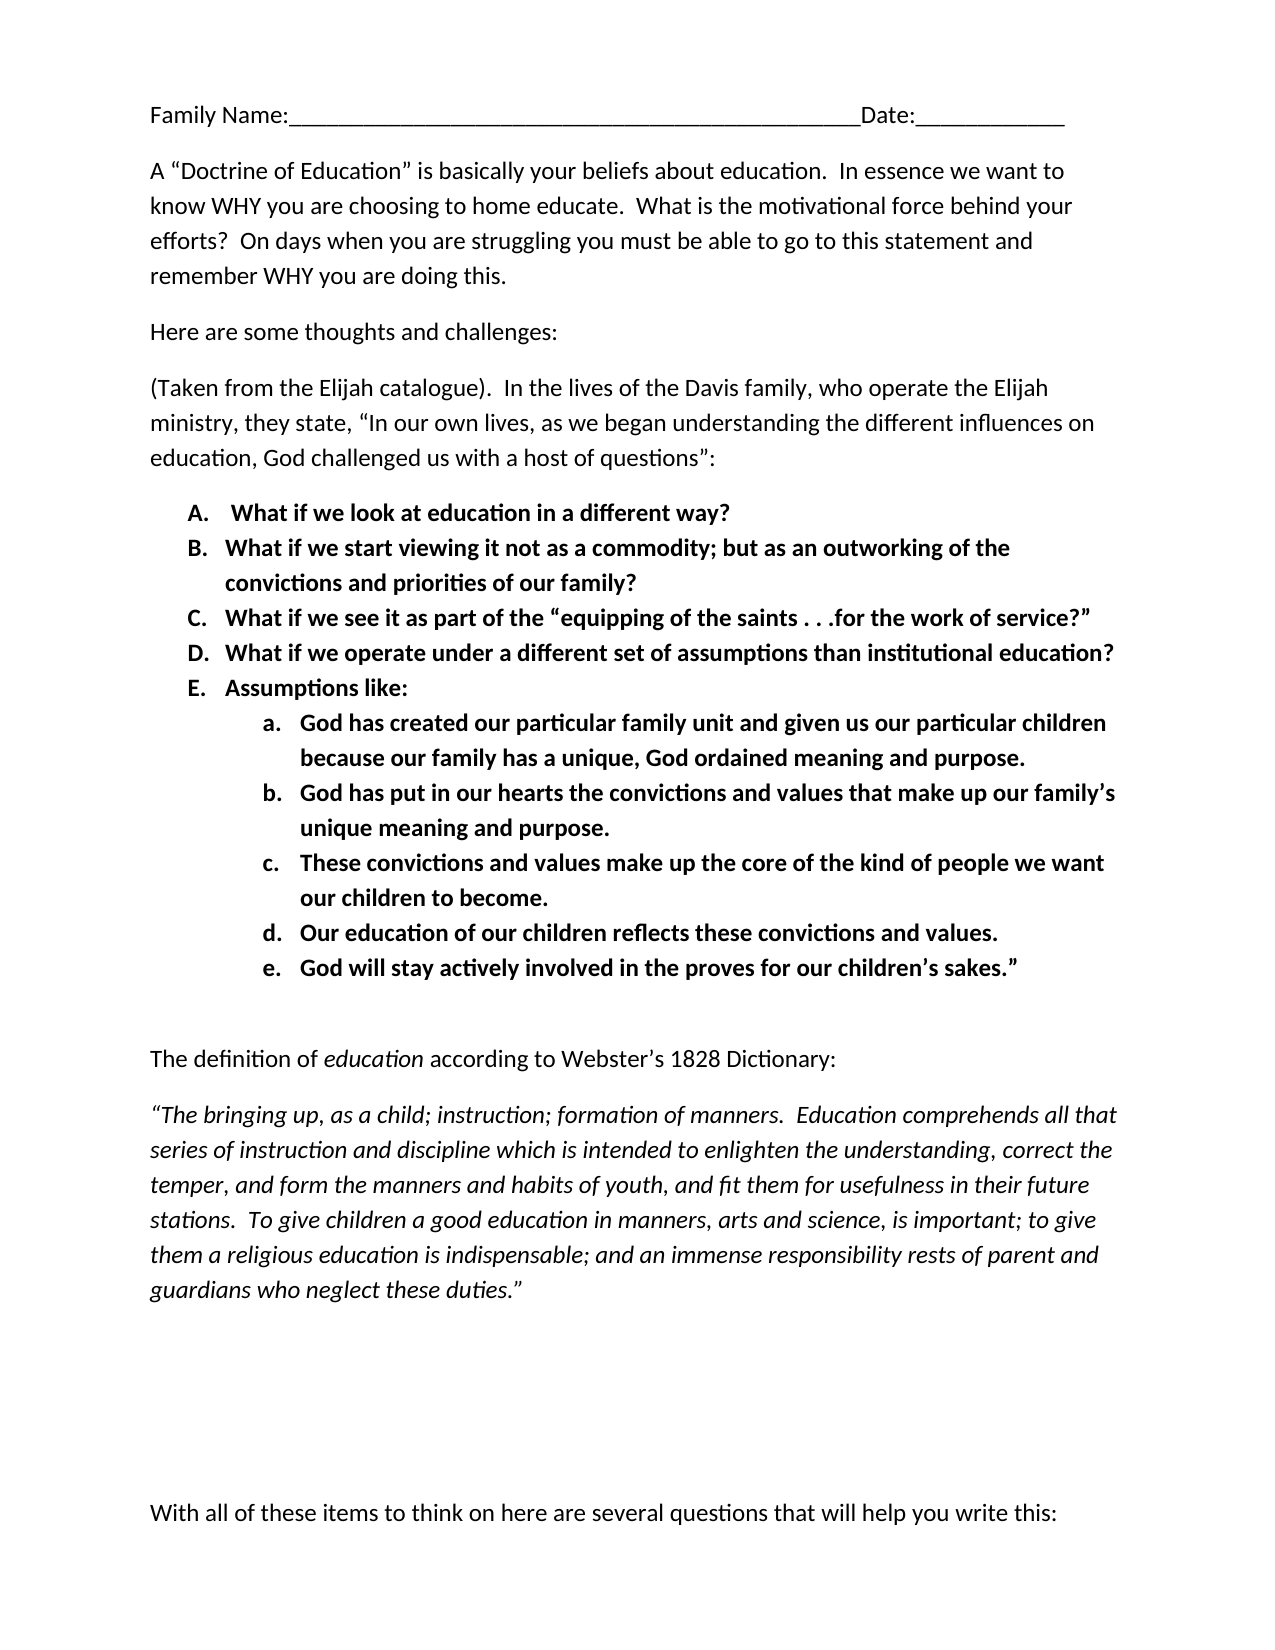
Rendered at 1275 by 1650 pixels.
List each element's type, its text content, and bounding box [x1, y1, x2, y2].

text A “Doctrine of Education” is basically your beliefs about education. In essence we want to know WHY you are choosing to home educate. What is the motivational force behind your efforts? On days when you are struggling you must be able to go to this statement and remember WHY you are doing this. [150, 155, 1125, 291]
list What if we operate under a different set of assumptions than institutional education? [187, 638, 1125, 668]
text (Taken from the Elijah catalogue). In the lives of the Davis family, who operate the Elijah ministry, they state, “In our own lives, as we began understanding the different influences on education, God challenged us with a host of questions”: [150, 372, 1125, 472]
list What if we see it as part of the “equipping of the saints . . .for the work of service?” [187, 603, 1125, 633]
text Here are some thoughts and challenges: [150, 316, 1125, 346]
text Family Name:______________________________________________Date:____________ [150, 99, 1125, 130]
list What if we look at education in a different way? [187, 498, 1125, 528]
list God will stay actively involved in the proves for our children’s sakes.” [262, 953, 1125, 983]
list God has put in our hearts the convictions and values that make up our family’s unique meaning and purpose. [262, 778, 1125, 843]
list God has created our particular family unit and given us our particular children because our family has a unique, God ordained meaning and purpose. [262, 708, 1125, 773]
text With all of these items to think on here are several questions that will help you write this: [150, 1498, 1125, 1528]
text The definition of education according to Webster’s 1828 Dictionary: [150, 1043, 1125, 1074]
list Our education of our children reflects these convictions and values. [262, 918, 1125, 948]
list These convictions and values make up the core of the kind of people we want our children to become. [262, 848, 1125, 913]
list Assumptions like: [187, 673, 1125, 703]
text “The bringing up, as a child; instruction; formation of manners. Education comprehends all that series of instruction and discipline which is intended to enlighten the understanding, correct the temper, and form the manners and habits of youth, and fit them for usefulness in their future stations. To give children a good education in manners, arts and science, is important; to give them a religious education is indispensable; and an immense responsibility rests of parent and guardians who neglect these duties.” [150, 1099, 1125, 1305]
list What if we start viewing it not as a commodity; but as an outworking of the convictions and priorities of our family? [187, 533, 1125, 598]
